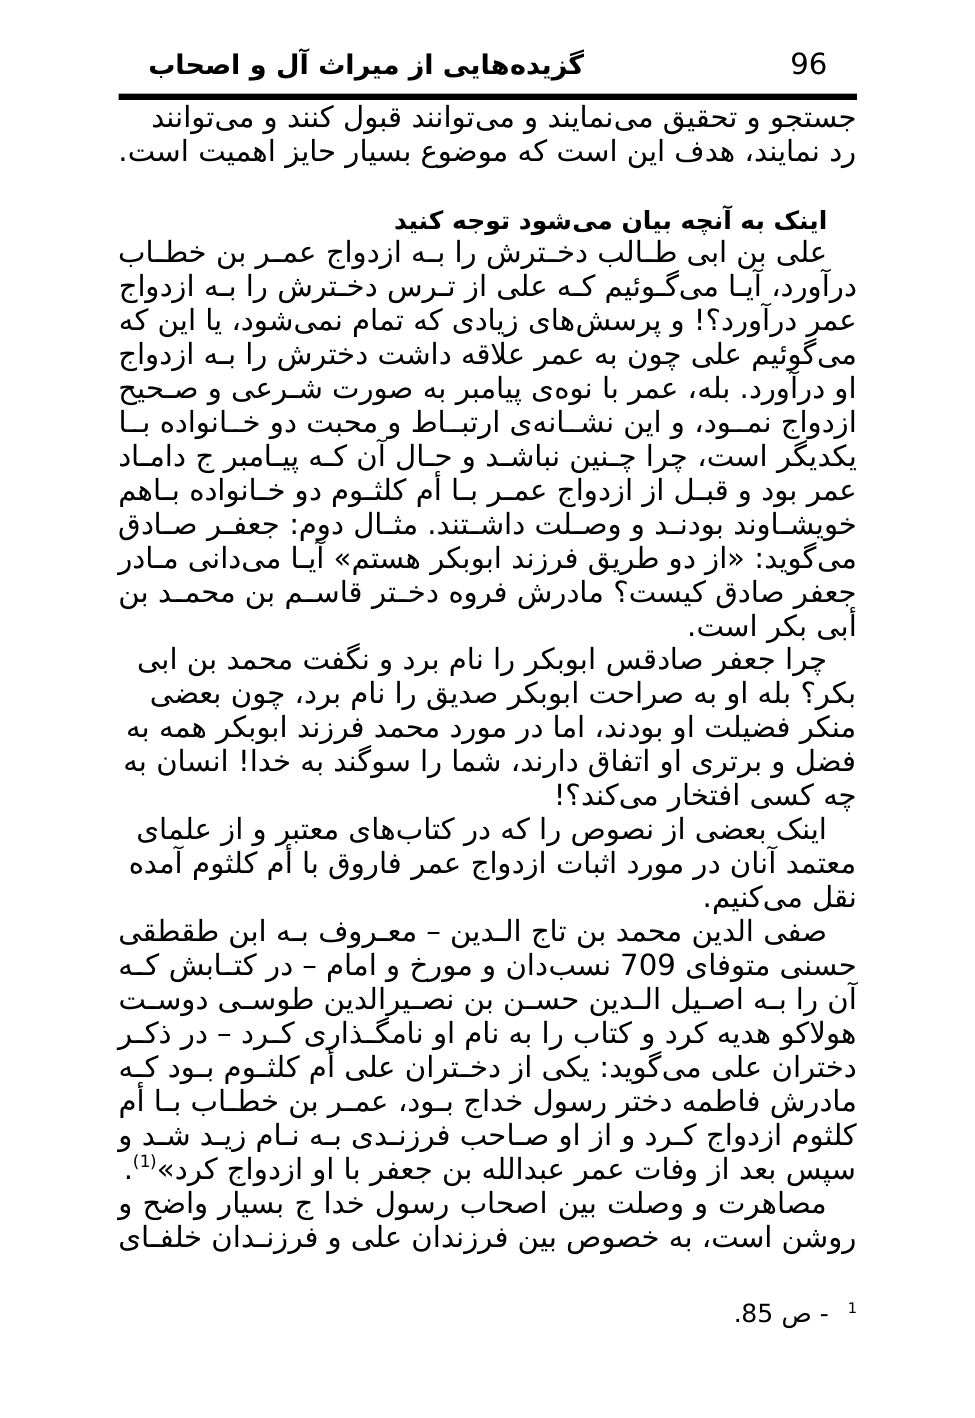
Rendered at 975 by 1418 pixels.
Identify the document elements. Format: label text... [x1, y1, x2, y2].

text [118, 1186, 857, 1254]
text اینک بعضی از نصوص را که در کتاب‌های معتبر و از علمای معتمد آنان در مورد اثبات ازدواج عمر فاروق با أم کلثوم آمده نقل می‌کنیم. [118, 813, 857, 914]
text صفی الدین محمد بن تاج الدین – معروف به ابن طقطقی حسنی متوفای 709 نسب‌دان و مورخ و امام – در کتابش که آن را به اصیل الدین حسن بن نصیرالدین طوسی دوست هولاکو هدیه کرد و کتاب را به نام او نامگذاری کرد – در ذکر دختران علی می‌گوید: یکی از دختران علی أم کلثوم بود که مادرش فاطمه دختر رسول خداج بود، عمر بن خطاب با أم کلثوم ازدواج کرد و از او صاحب فرزندی به نام زید شد و سپس بعد از وفات عمر عبدالله بن جعفر با او ازدواج کرد»(). [118, 914, 857, 1186]
text چرا جعفر صادقس ابوبکر را نام برد و نگفت محمد بن ابی بکر؟ بله او به صراحت ابوبکر صدیق را نام برد، چون بعضی منکر فضیلت او بودند، اما در مورد محمد فرزند ابوبکر همه به فضل و برتری او اتفاق دارند، شما را سوگند به خدا! انسان به چه کسی افتخار می‌کند؟! [118, 643, 857, 813]
text اینک به آنچه بیان می‌شود توجه کنید [118, 206, 857, 235]
text علی بن ابی طالب دخترش را به ازدواج عمر بن خطاب درآورد، آیا می‌گوئیم که علی از ترس دخترش را به ازدواج عمر درآورد؟! و پرسش‌های زیادی که تمام نمی‌شود، یا این که می‌گوئیم علی چون به عمر علاقه داشت دخترش را به ازدواج او درآورد. بله، عمر با نوه‌ی پیامبر به صورت شرعی و صحیح ازدواج نمود، و این نشانه‌ی ارتباط و محبت دو خانواده با یکدیگر است، چرا چنین نباشد و حال آن که پیامبر ج داماد عمر بود و قبل از ازدواج عمر با أم کلثوم دو خانواده باهم خویشاوند بودند و وصلت داشتند. مثال دوم: جعفر صادق می‌گوید: «از دو طریق فرزند ابوبکر هستم» آیا می‌دانی مادر جعفر صادق کیست؟ مادرش فروه دختر قاسم بن محمد بن أبی بکر است. [118, 235, 857, 643]
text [118, 100, 857, 168]
